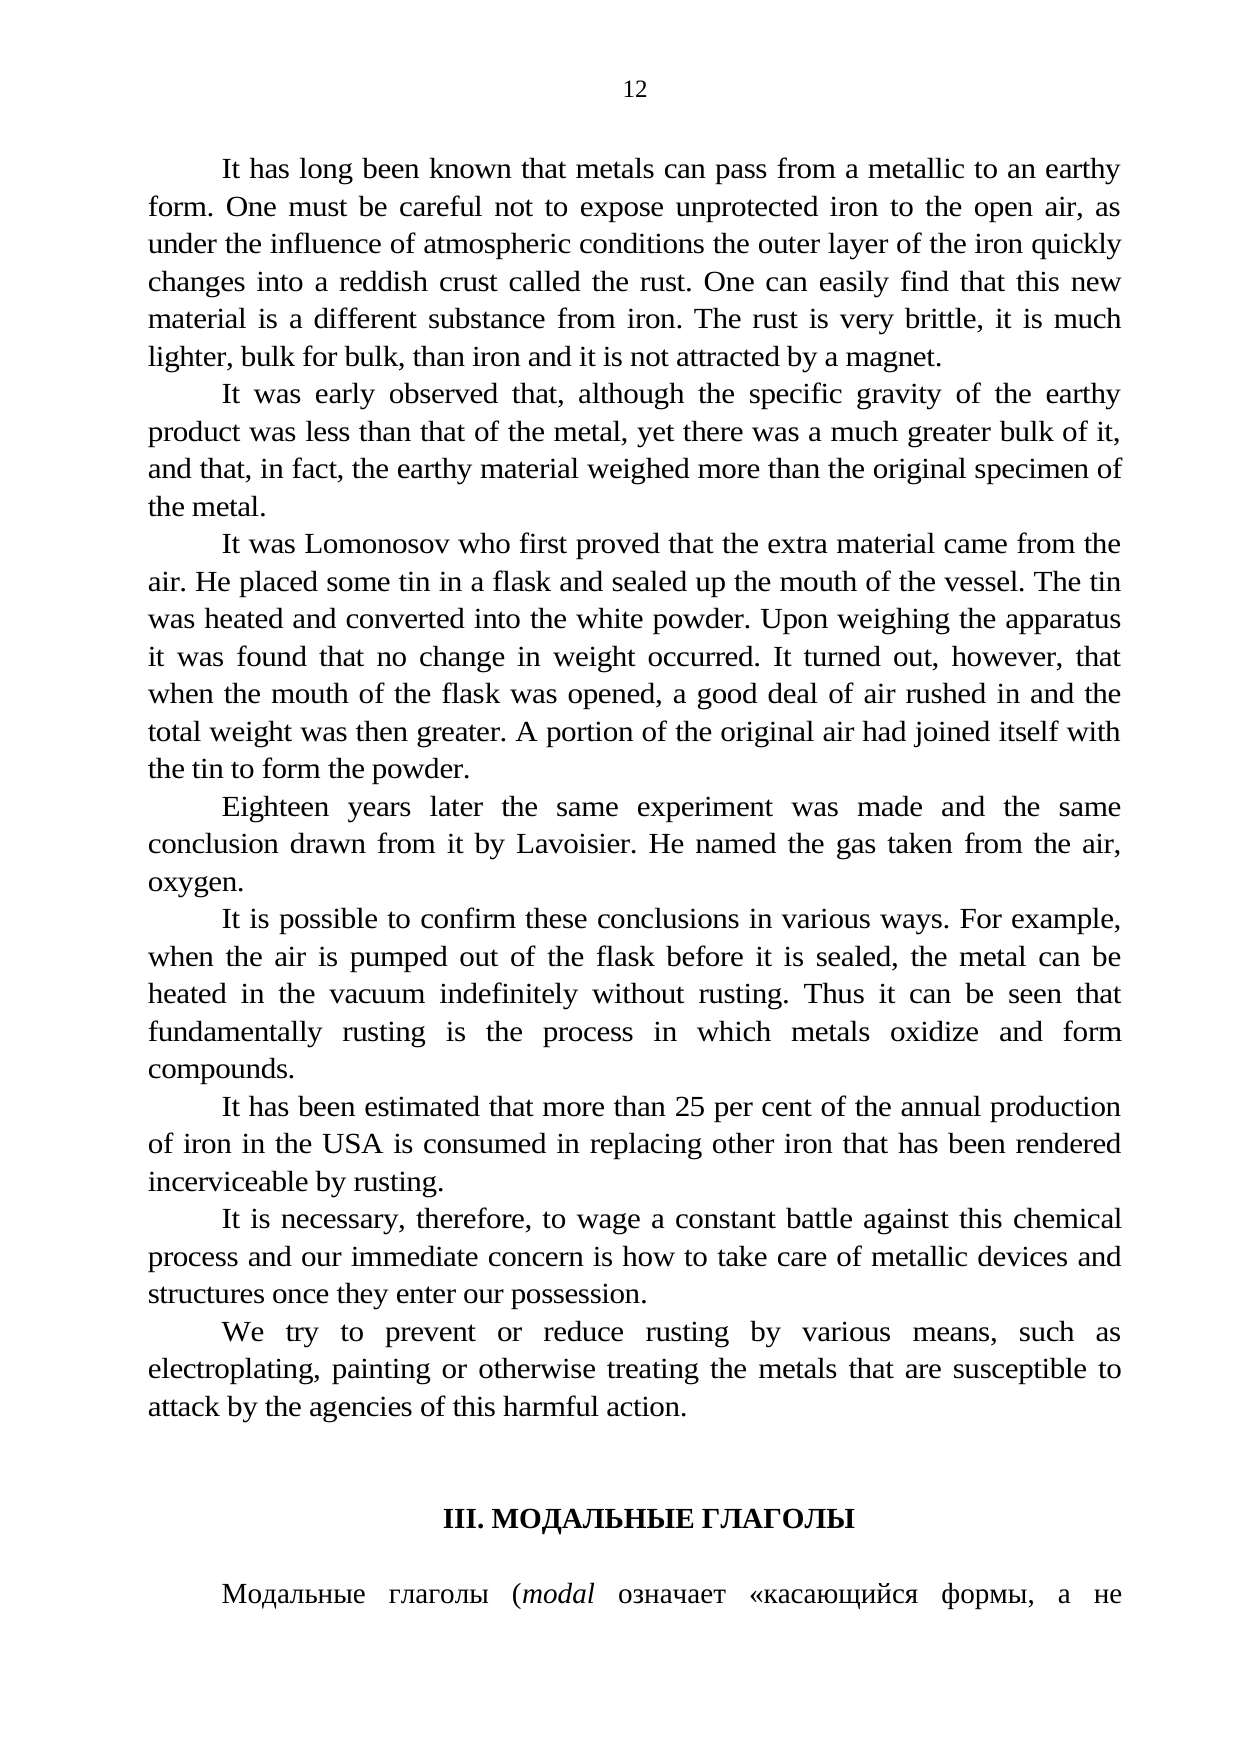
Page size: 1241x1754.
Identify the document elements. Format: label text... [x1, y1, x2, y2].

text It is possible to confirm these conclusions in various ways. For example, when the air is pumped out of the flask before it is sealed, the metal can be heated in the vacuum indefinitely without rusting. Thus it can be seen that fundamentally rusting is the process in which metals oxidize and form compounds. [148, 898, 1123, 1085]
text We try to prevent or reduce rusting by various means, such as electroplating, painting or otherwise treating the metals that are susceptible to attack by the agencies of this harmful action. [148, 1310, 1123, 1423]
text It was Lomonosov who first proved that the extra material came from the air. He placed some tin in a flask and sealed up the mouth of the vessel. The tin was heated and converted into the white powder. Upon weighing the apparatus it was found that no change in weight occurred. It turned out, however, that when the mouth of the flask was opened, a good deal of air rushed in and the total weight was then greater. A portion of the original air had joined itself with the tin to form the powder. [148, 523, 1123, 785]
text It has been estimated that more than 25 per cent of the annual production of iron in the is consumed in replacing other iron that has been rendered incerviceable by rusting. [148, 1085, 1123, 1198]
text III. МОДАЛЬНЫЕ ГЛАГОЛЫ [369, 1498, 1123, 1535]
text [148, 1573, 1123, 1610]
text It has long been known that metals can pass from a metallic to an earthy form. One must be careful not to expose unprotected iron to the open air, as under the influence of atmospheric conditions the outer layer of the iron quickly changes into a reddish crust called the rust. One can easily find that this new material is a different substance from iron. The rust is very brittle, it is much lighter, bulk for bulk, than iron and it is not attracted by a magnet. [148, 148, 1123, 373]
text It was early observed that, although the specific gravity of the earthy product was less than that of the metal, yet there was a much greater bulk of it, and that, in fact, the earthy material weighed more than the original specimen of the metal. [148, 373, 1123, 523]
text It is necessary, therefore, to wage a constant battle against this chemical process and our immediate concern is how to take care of metallic devices and structures once they enter our possession. [148, 1198, 1123, 1310]
text Eighteen years later the same experiment was made and the same conclusion drawn from it by Lavoisier. He named the gas taken from the air, oxygen. [148, 785, 1123, 898]
